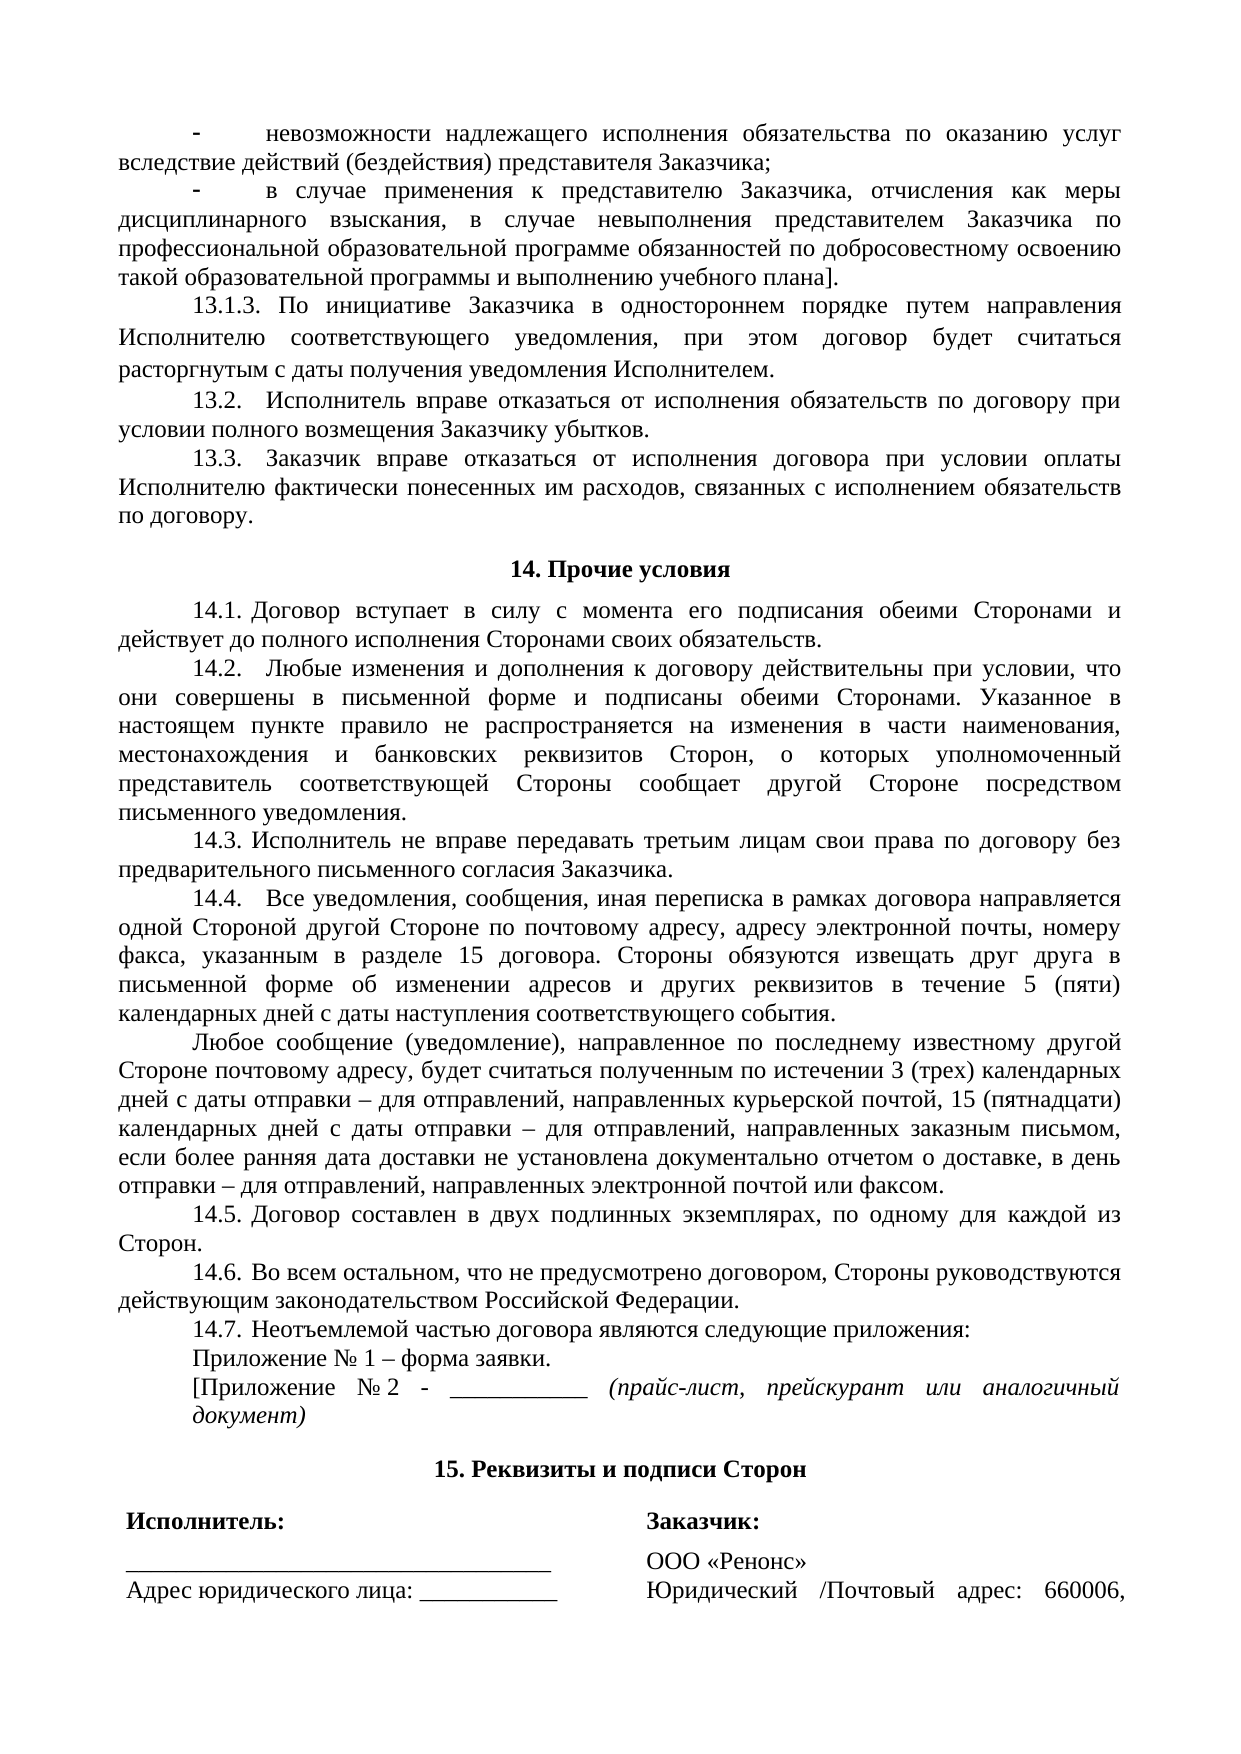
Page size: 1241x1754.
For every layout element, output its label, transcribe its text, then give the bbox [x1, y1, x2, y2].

list Договор составлен в двух подлинных экземплярах, по одному для каждой из Сторон. [118, 1199, 1122, 1257]
text Любое сообщение (уведомление), направленное по последнему известному другой Стороне почтовому адресу, будет считаться полученным по истечении 3 (трех) календарных дней с даты отправки – для отправлений, направленных курьерской почтой, 15 (пятнадцати) календарных дней с даты отправки – для отправлений, направленных заказным письмом, если более ранняя дата доставки не установлена документально отчетом о доставке, в день отправки – для отправлений, направленных электронной почтой или факсом. [118, 1027, 1122, 1199]
list Приложение № 1 – форма заявки. [192, 1343, 1122, 1372]
table_header Заказчик: [635, 1495, 1137, 1546]
list Исполнитель вправе отказаться от исполнения обязательств по договору при условии полного возмещения Заказчику убытков. [118, 385, 1122, 443]
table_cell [115, 1546, 635, 1604]
list в случае применения к представителю Заказчика, отчисления как меры дисциплинарного взыскания, в случае невыполнения представителем Заказчика по профессиональной образовательной программе обязанностей по добросовестному освоению такой образовательной программы и выполнению учебного плана]. [118, 176, 1122, 291]
list Неотъемлемой частью договора являются следующие приложения: [118, 1314, 1122, 1343]
list Во всем остальном, что не предусмотрено договором, Стороны руководствуются действующим законодательством Российской Федерации. [118, 1257, 1122, 1314]
list [Приложение № 2 - ___________ (прайс-лист, прейскурант или аналогичный документ) [192, 1372, 1122, 1429]
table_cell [635, 1546, 1137, 1604]
subtitle Реквизиты и подписи Сторон [118, 1454, 1122, 1483]
table_header Исполнитель: [115, 1495, 635, 1546]
list Исполнитель не вправе передавать третьим лицам свои права по договору без предварительного письменного согласия Заказчика. [118, 825, 1122, 883]
subtitle Прочие условия [118, 554, 1122, 583]
list Все уведомления, сообщения, иная переписка в рамках договора направляется одной Стороной другой Стороне по почтовому адресу, адресу электронной почты, номеру факса, указанным в разделе 15 договора. Стороны обязуются извещать друг друга в письменной форме об изменении адресов и других реквизитов в течение 5 (пяти) календарных дней с даты наступления соответствующего события. [118, 883, 1122, 1027]
text 13.1.3. По инициативе Заказчика в одностороннем порядке путем направления Исполнителю соответствующего уведомления, при этом договор будет считаться расторгнутым с даты получения уведомления Исполнителем. [118, 291, 1122, 382]
list невозможности надлежащего исполнения обязательства по оказанию услуг вследствие действий (бездействия) представителя Заказчика; [118, 118, 1122, 176]
list Заказчик вправе отказаться от исполнения договора при условии оплаты Исполнителю фактически понесенных им расходов, связанных с исполнением обязательств по договору. [118, 443, 1122, 529]
list Договор вступает в силу с момента его подписания обеими Сторонами и действует до полного исполнения Сторонами своих обязательств. [118, 595, 1122, 653]
list Любые изменения и дополнения к договору действительны при условии, что они совершены в письменной форме и подписаны обеими Сторонами. Указанное в настоящем пункте правило не распространяется на изменения в части наименования, местонахождения и банковских реквизитов Сторон, о которых уполномоченный представитель соответствующей Стороны сообщает другой Стороне посредством письменного уведомления. [118, 653, 1122, 825]
